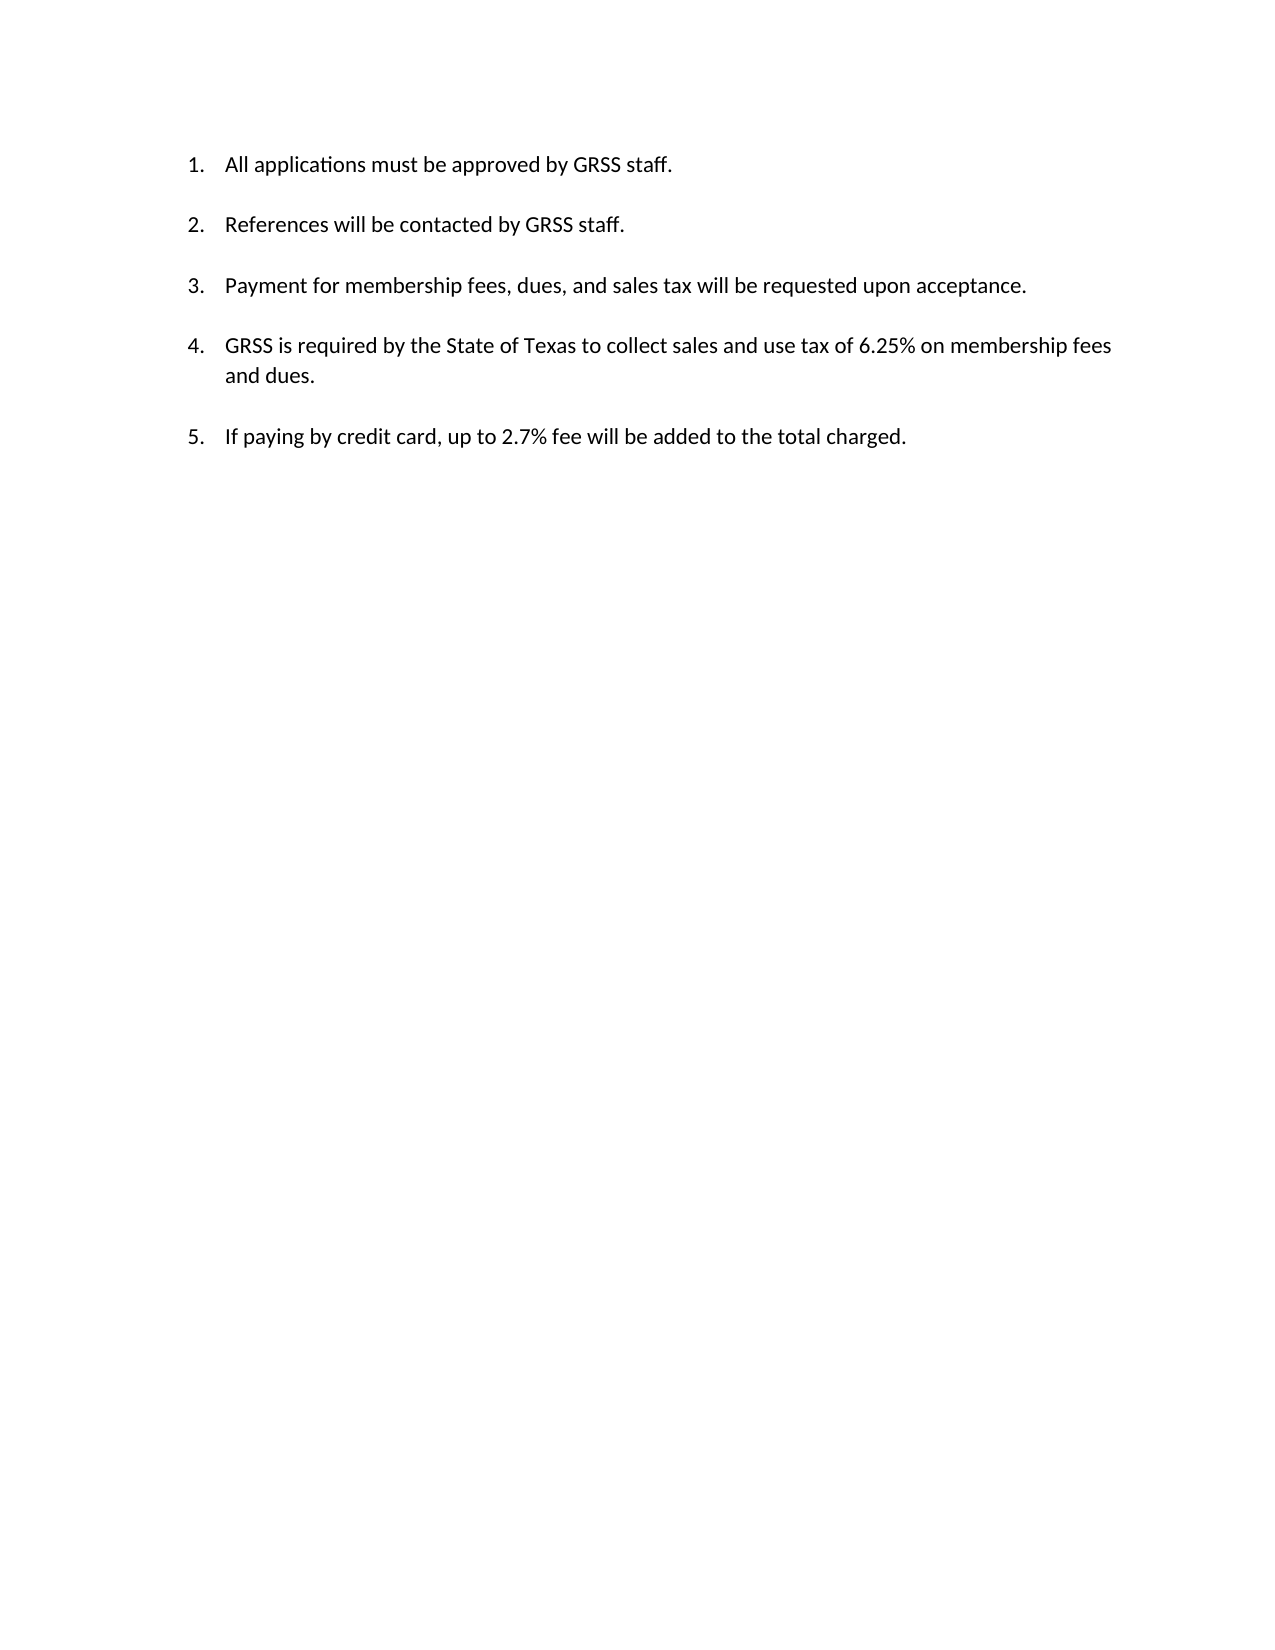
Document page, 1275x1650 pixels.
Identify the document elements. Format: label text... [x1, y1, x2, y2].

list If paying by credit card, up to 2.7% fee will be added to the total charged. [187, 422, 1125, 450]
list Payment for membership fees, dues, and sales tax will be requested upon acceptance. [187, 271, 1125, 299]
list References will be contacted by GRSS staff. [187, 210, 1125, 238]
list All applications must be approved by GRSS staff. [187, 150, 1125, 178]
list GRSS is required by the State of Texas to collect sales and use tax of 6.25% on membership fees and dues. [187, 331, 1125, 389]
